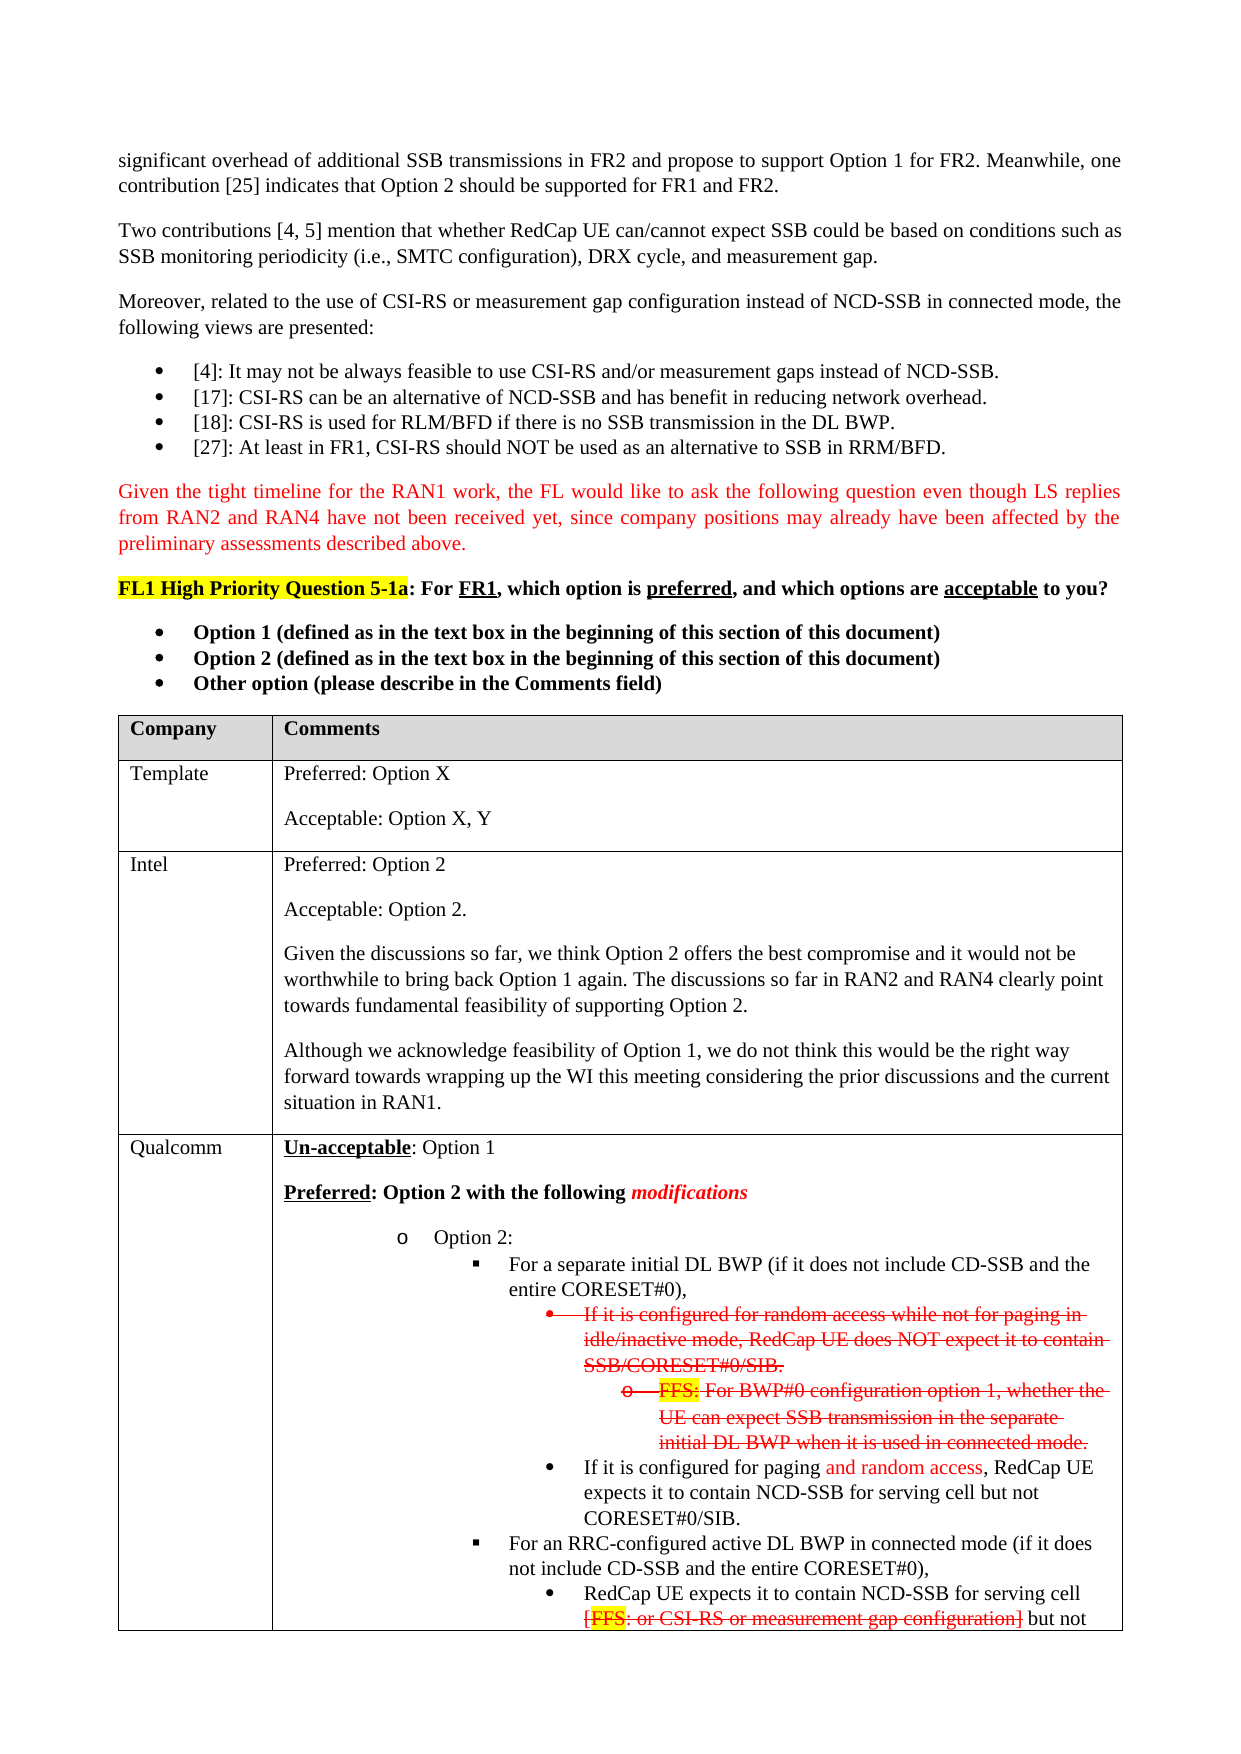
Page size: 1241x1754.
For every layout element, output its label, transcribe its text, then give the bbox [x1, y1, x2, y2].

text FL1 High Priority Question 5-1a: For FR1, which option is preferred, and which options are acceptable to you? [408, 576, 1122, 599]
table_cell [273, 1135, 1122, 1630]
list [17]: CSI-RS can be an alternative of NCD-SSB and has benefit in reducing network overhead. [156, 384, 1122, 409]
table_cell Intel [119, 852, 272, 1134]
table_header Company [119, 716, 272, 760]
table_cell Preferred: Option X Acceptable: Option X, Y [273, 761, 1122, 851]
list Other option (please describe in the Comments field) [156, 671, 1122, 695]
text Moreover, related to the use of CSI-RS or measurement gap configuration instead of NCD-SSB in connected mode, the following views are presented: [118, 289, 1122, 339]
table_cell Preferred: Option 2 Acceptable: Option 2. Given the discussions so far, we think Option 2 offers the best compromise and it would not be worthwhile to bring back Option 1 again. The discussions so far in RAN2 and RAN4 clearly point towards fundamental feasibility of supporting Option 2. Although we acknowledge feasibility of Option 1, we do not think this would be the right way forward towards wrapping up the WI this meeting considering the prior discussions and the current situation in RAN1. [273, 852, 1122, 1134]
text Two contributions [4, 5] mention that whether RedCap UE can/cannot expect SSB could be based on conditions such as SSB monitoring periodicity (i.e., SMTC configuration), DRX cycle, and measurement gap. [118, 218, 1122, 268]
table_cell Template [119, 761, 272, 851]
table_header Comments [273, 716, 1122, 760]
list [18]: CSI-RS is used for RLM/BFD if there is no SSB transmission in the DL BWP. [156, 410, 1122, 434]
list [4]: It may not be always feasible to use CSI-RS and/or measurement gaps instead of NCD-SSB. [156, 359, 1122, 383]
list Option 1 (defined as in the text box in the beginning of this section of this document) [156, 620, 1122, 644]
list [27]: At least in FR1, CSI-RS should NOT be used as an alternative to SSB in RRM/BFD. [156, 435, 1122, 459]
list Option 2 (defined as in the text box in the beginning of this section of this document) [156, 645, 1122, 669]
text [118, 147, 1122, 197]
table_cell Qualcomm [119, 1135, 272, 1630]
text Given the tight timeline for the RAN1 work, the FL would like to ask the following question even though LS replies from RAN2 and RAN4 have not been received yet, since company positions may already have been affected by the preliminary assessments described above. [118, 479, 1122, 555]
